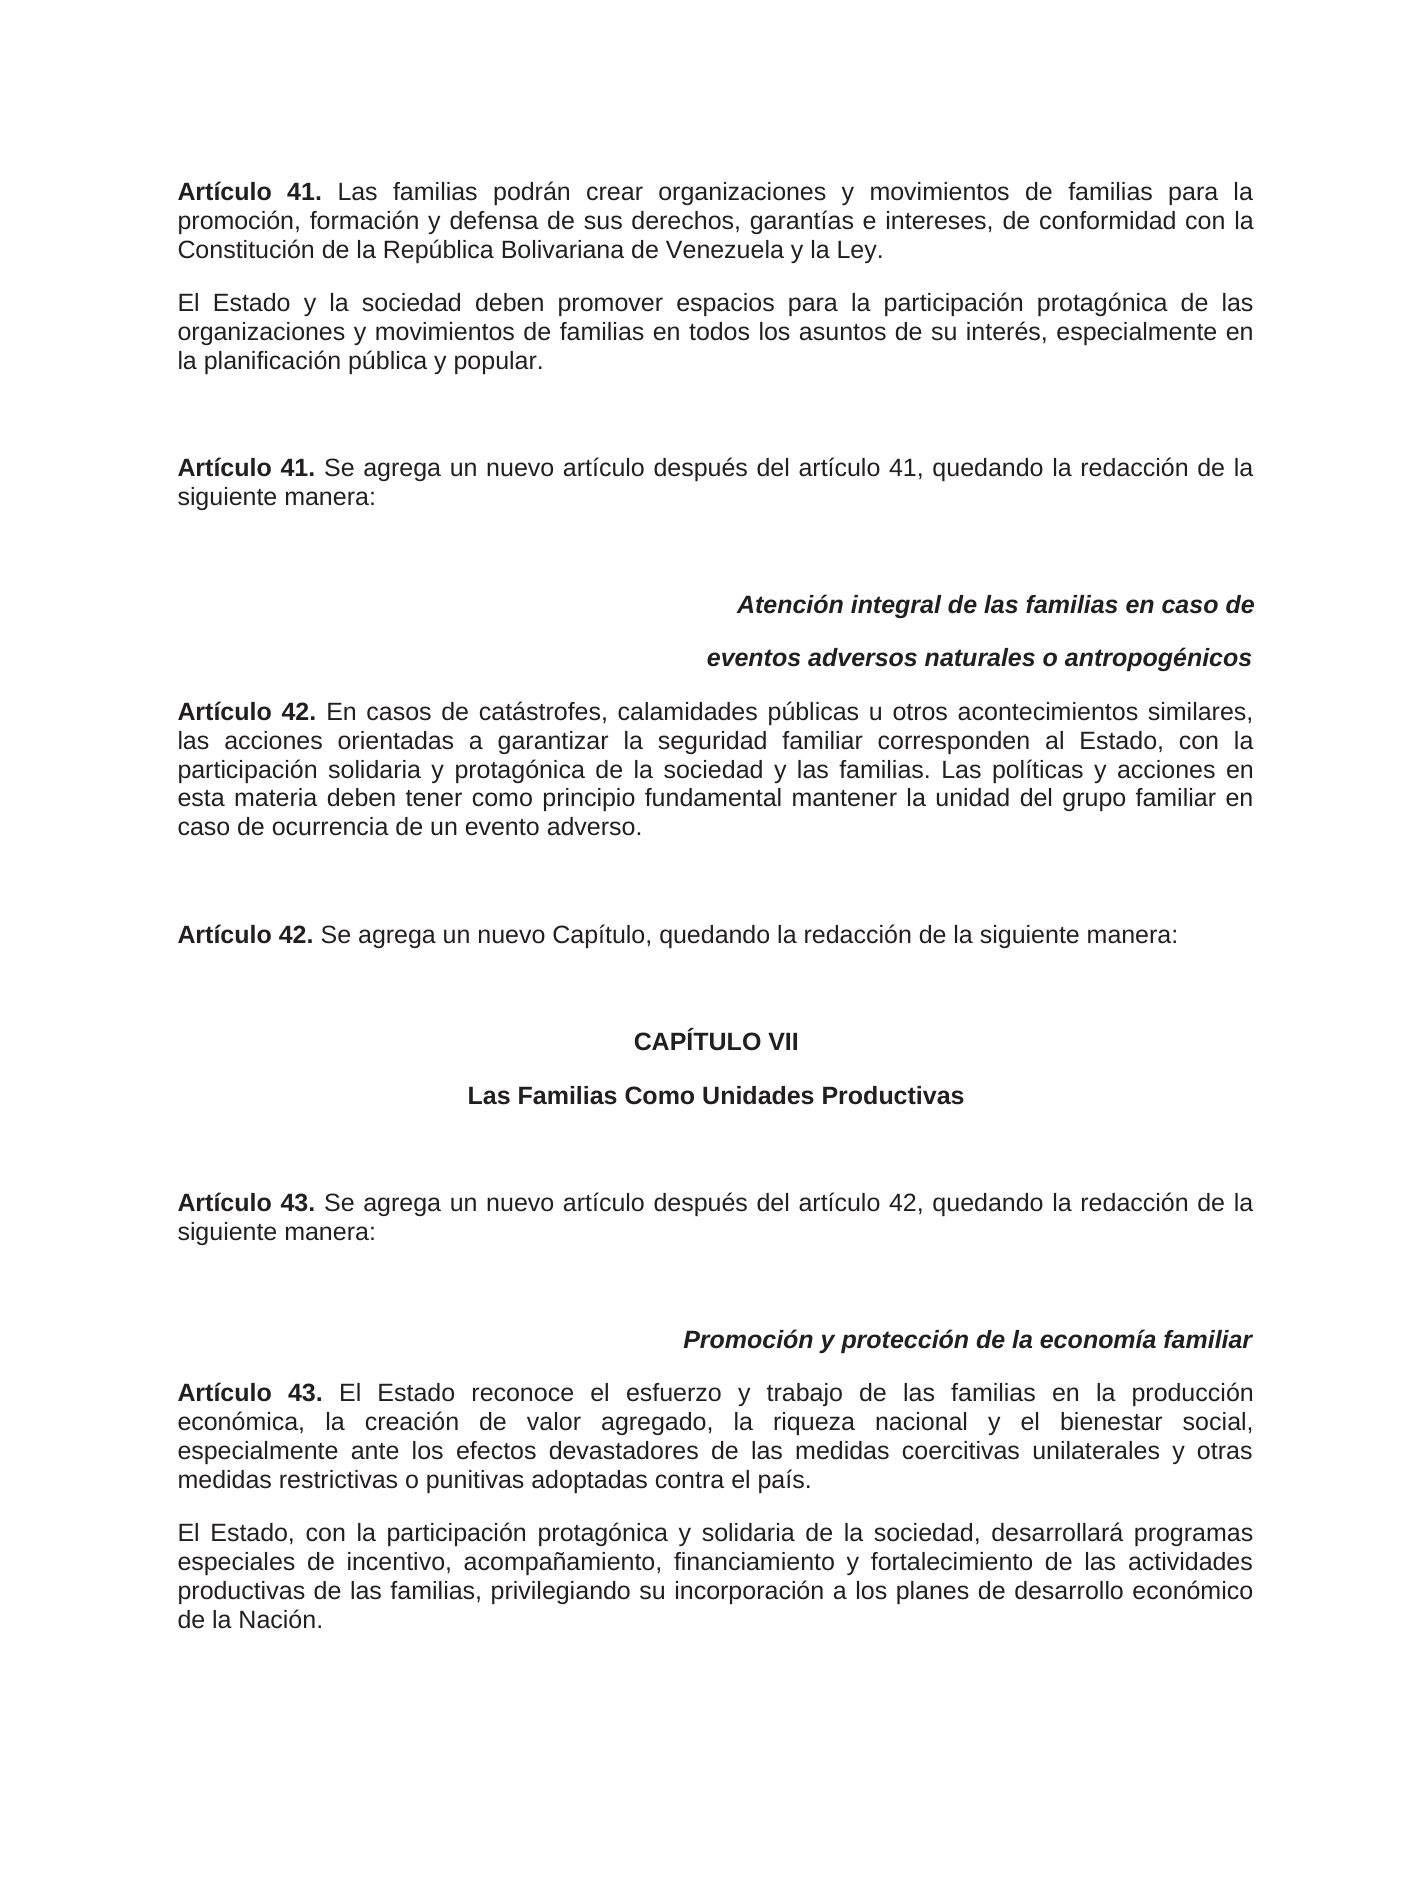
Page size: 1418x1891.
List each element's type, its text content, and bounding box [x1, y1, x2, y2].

subtitle CAPÍTULO VII [177, 1027, 1255, 1056]
text Artículo 42. Se agrega un nuevo Capítulo, quedando la redacción de la siguiente manera: [177, 920, 1255, 948]
text Artículo 42. En casos de catástrofes, calamidades públicas u otros acontecimientos similares, las acciones orientadas a garantizar la seguridad familiar corresponden al Estado, con la participación solidaria y protagónica de la sociedad y las familias. Las políticas y acciones en esta materia deben tener como principio fundamental mantener la unidad del grupo familiar en caso de ocurrencia de un evento adverso. [177, 697, 1255, 841]
text Las Familias Como Unidades Productivas [177, 1081, 1255, 1110]
text El Estado y la sociedad deben promover espacios para la participación protagónica de las organizaciones y movimientos de familias en todos los asuntos de su interés, especialmente en la planificación pública y popular. [177, 288, 1255, 375]
text Artículo 43. Se agrega un nuevo artículo después del artículo 42, quedando la redacción de la siguiente manera: [177, 1188, 1255, 1246]
text El Estado, con la participación protagónica y solidaria de la sociedad, desarrollará programas especiales de incentivo, acompañamiento, financiamiento y fortalecimiento de las actividades productivas de las familias, privilegiando su incorporación a los planes de desarrollo económico de la Nación. [177, 1518, 1255, 1633]
subtitle Atención integral de las familias en caso de [177, 590, 1255, 618]
subtitle Promoción y protección de la economía familiar [177, 1325, 1255, 1353]
text Artículo 41. Se agrega un nuevo artículo después del artículo 41, quedando la redacción de la siguiente manera: [177, 453, 1255, 511]
text Artículo 41. Las familias podrán crear organizaciones y movimientos de familias para la promoción, formación y defensa de sus derechos, garantías e intereses, de conformidad con la Constitución de la República Bolivariana de Venezuela y la Ley. [177, 177, 1255, 263]
text Artículo 43. El Estado reconoce el esfuerzo y trabajo de las familias en la producción económica, la creación de valor agregado, la riqueza nacional y el bienestar social, especialmente ante los efectos devastadores de las medidas coercitivas unilaterales y otras medidas restrictivas o punitivas adoptadas contra el país. [177, 1378, 1255, 1493]
subtitle eventos adversos naturales o antropogénicos [177, 643, 1255, 672]
